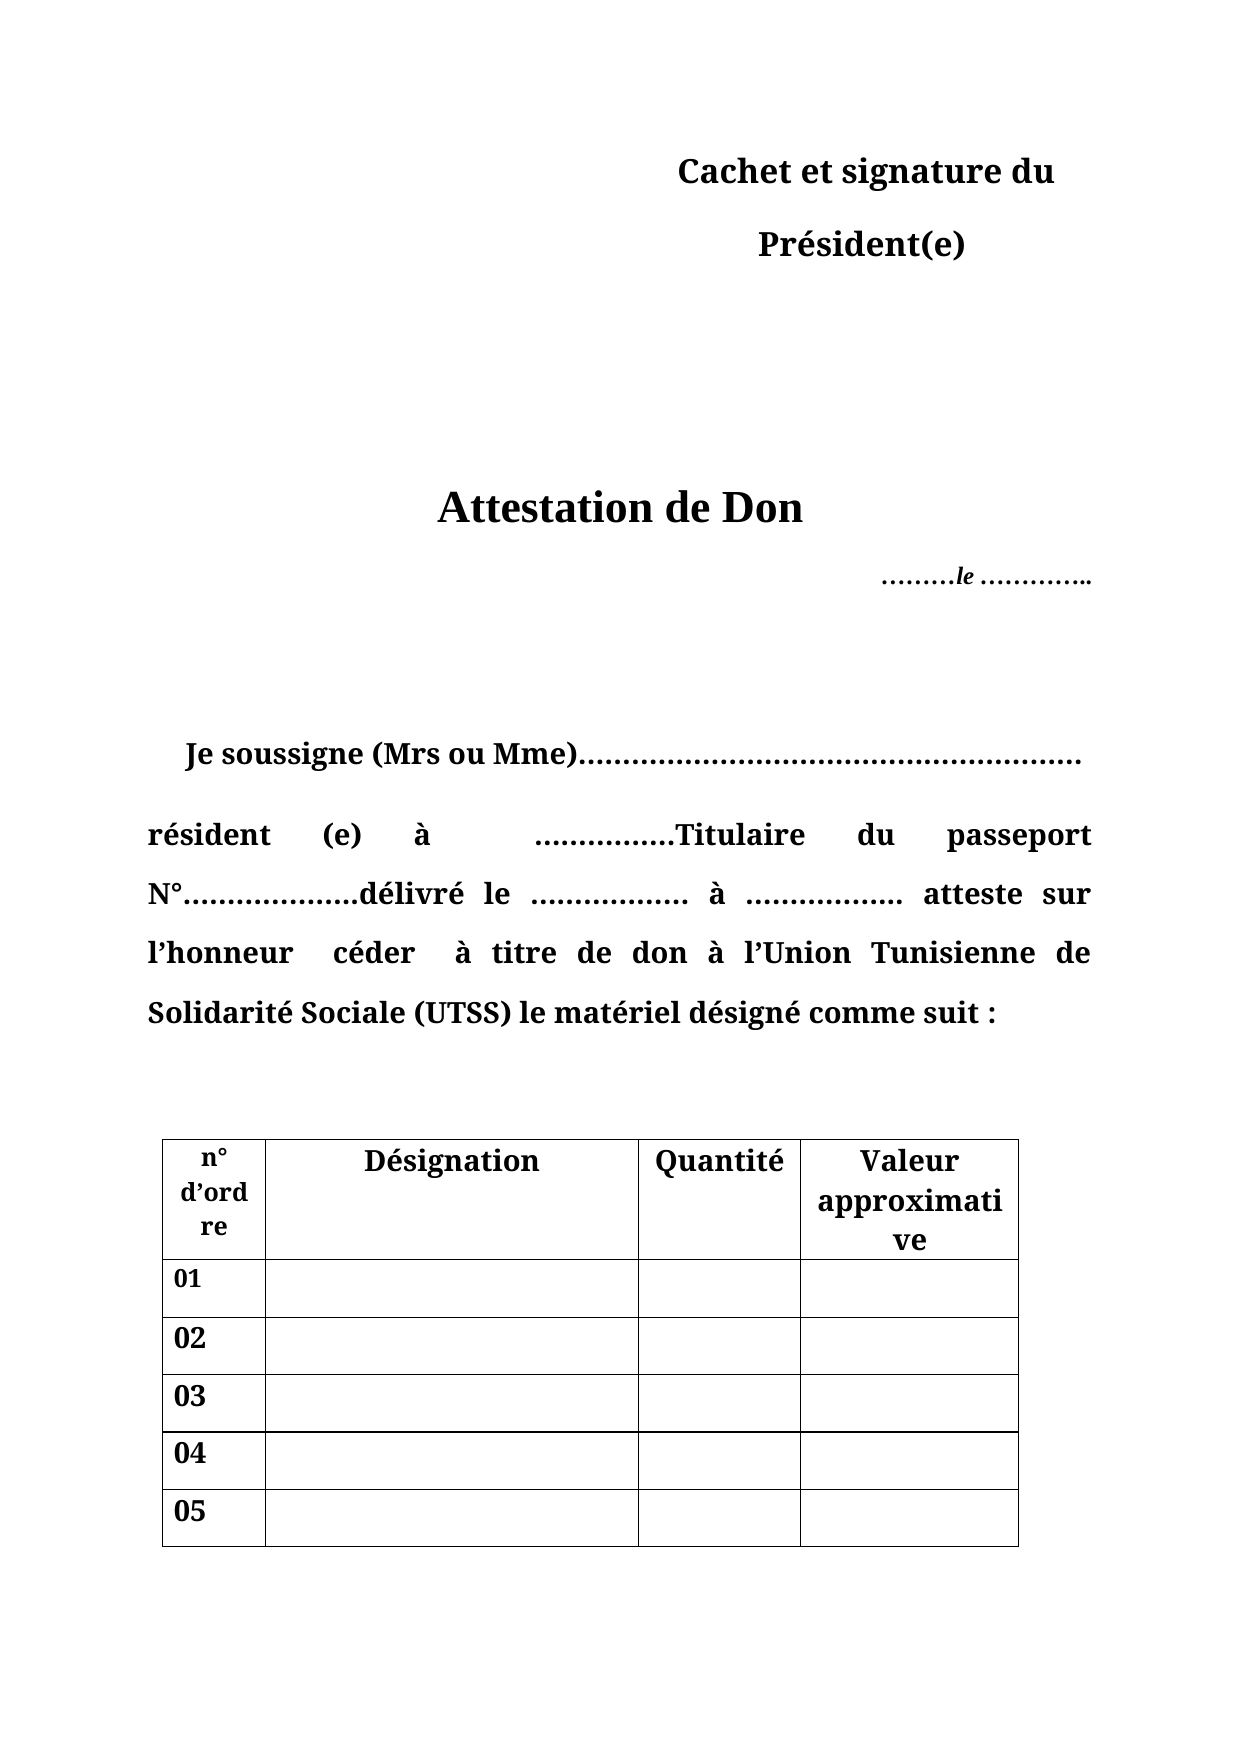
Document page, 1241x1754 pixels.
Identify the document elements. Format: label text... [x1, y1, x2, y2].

table_header Valeur approximative [801, 1140, 1018, 1259]
table_header Quantité [639, 1140, 800, 1259]
table_cell [266, 1490, 638, 1546]
table_cell 04 [163, 1433, 265, 1489]
text Attestation de Don [148, 479, 1093, 532]
table_cell [801, 1375, 1018, 1431]
text Président(e) [148, 221, 1093, 266]
table_cell 03 [163, 1375, 265, 1431]
table_cell [801, 1318, 1018, 1374]
table_cell [639, 1318, 800, 1374]
table_cell 05 [163, 1490, 265, 1546]
table_header Désignation [266, 1140, 638, 1259]
table_cell [266, 1433, 638, 1489]
table_cell [639, 1433, 800, 1489]
table_cell [801, 1260, 1018, 1317]
text ………le ………….. [148, 561, 1093, 590]
text résident (e) à …………….Titulaire du passeport N°………………..délivré le ……………… à ……………... atteste sur l’honneur céder à titre de don à l’Union Tunisienne de Solidarité Sociale (UTSS) le matériel désigné comme suit : [148, 814, 1093, 1032]
table_cell [639, 1260, 800, 1317]
table_cell [266, 1375, 638, 1431]
table_cell [801, 1433, 1018, 1489]
table_cell 02 [163, 1318, 265, 1374]
table_cell 01 [163, 1260, 265, 1317]
table_cell [639, 1490, 800, 1546]
table_header n° d’ordre [163, 1140, 265, 1259]
table_cell [639, 1375, 800, 1431]
table_cell [266, 1318, 638, 1374]
text Je soussigne (Mrs ou Mme)………………………………………………… [148, 733, 1093, 773]
text Cachet et signature du [148, 148, 1093, 193]
table_cell [266, 1260, 638, 1317]
table_cell [801, 1490, 1018, 1546]
